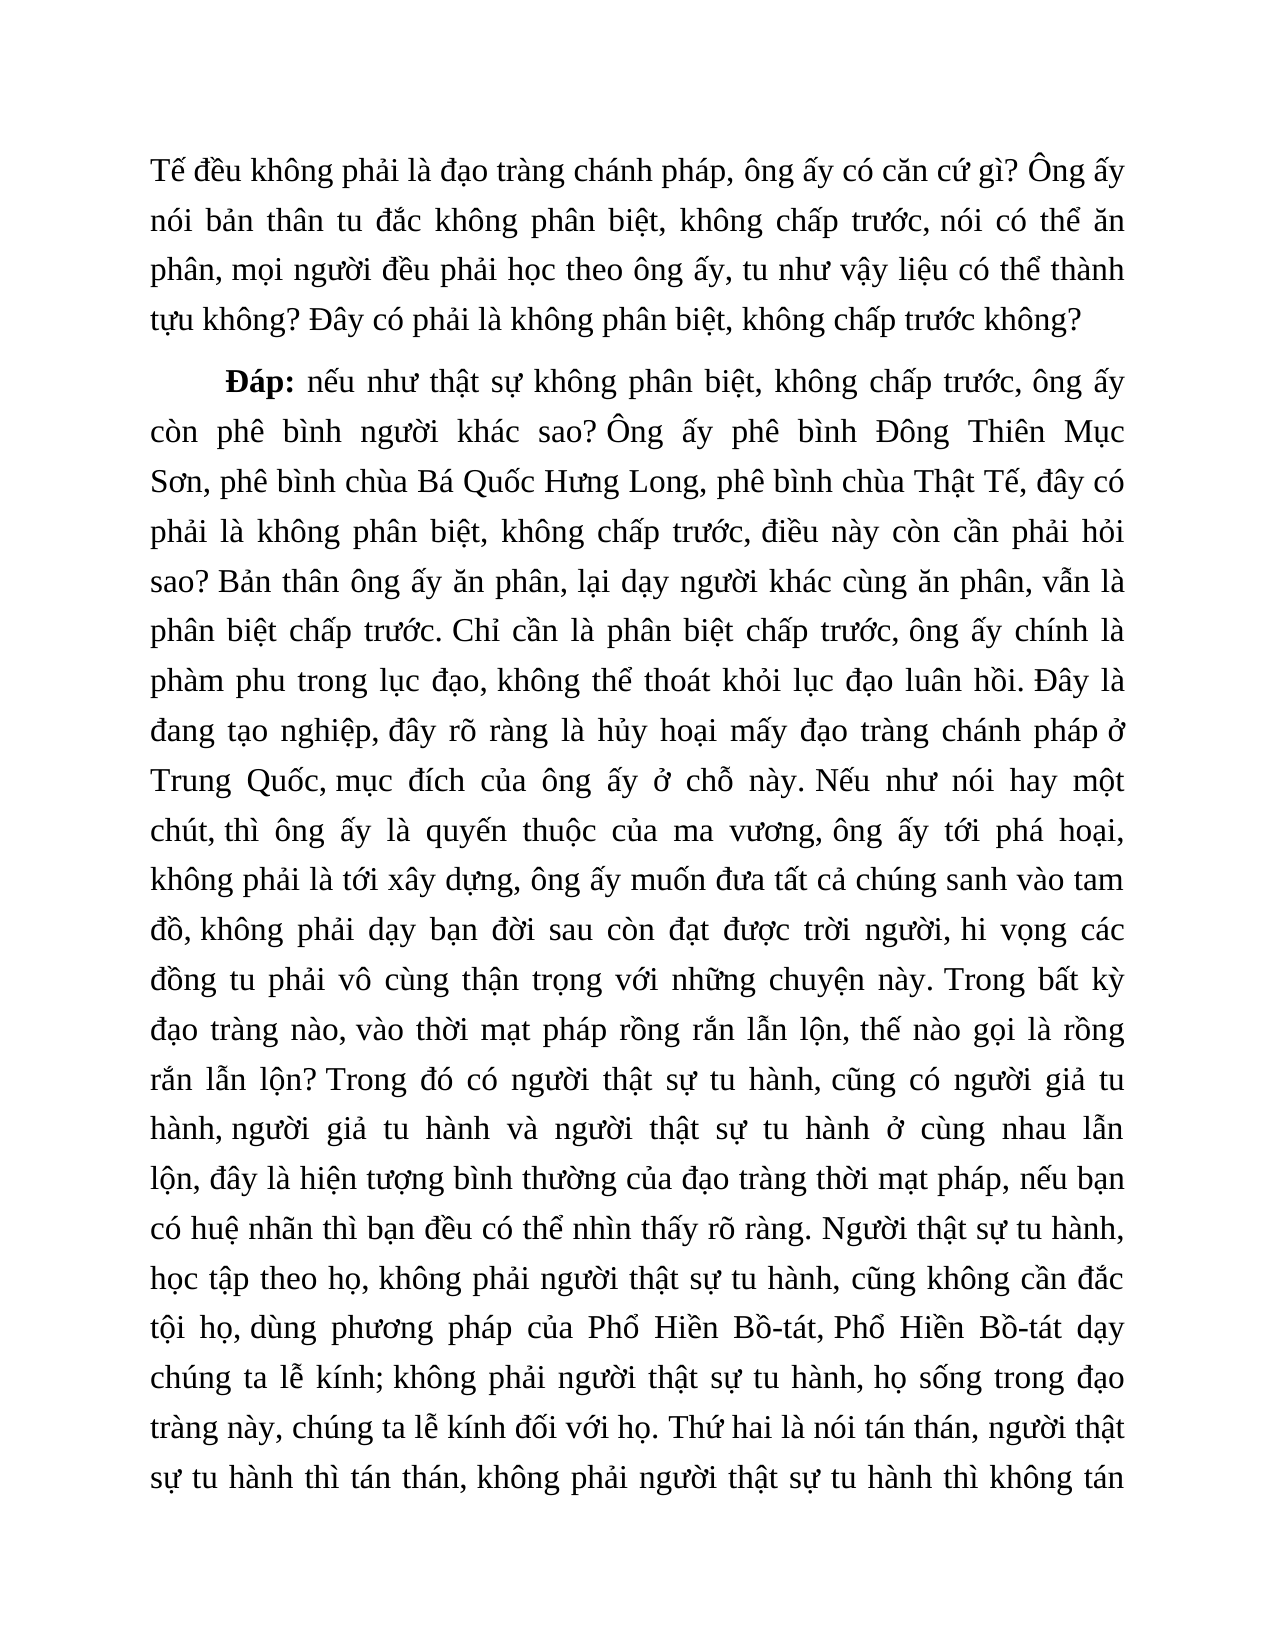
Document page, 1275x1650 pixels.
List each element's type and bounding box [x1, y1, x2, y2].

text [150, 362, 1125, 1495]
text [150, 150, 1125, 338]
